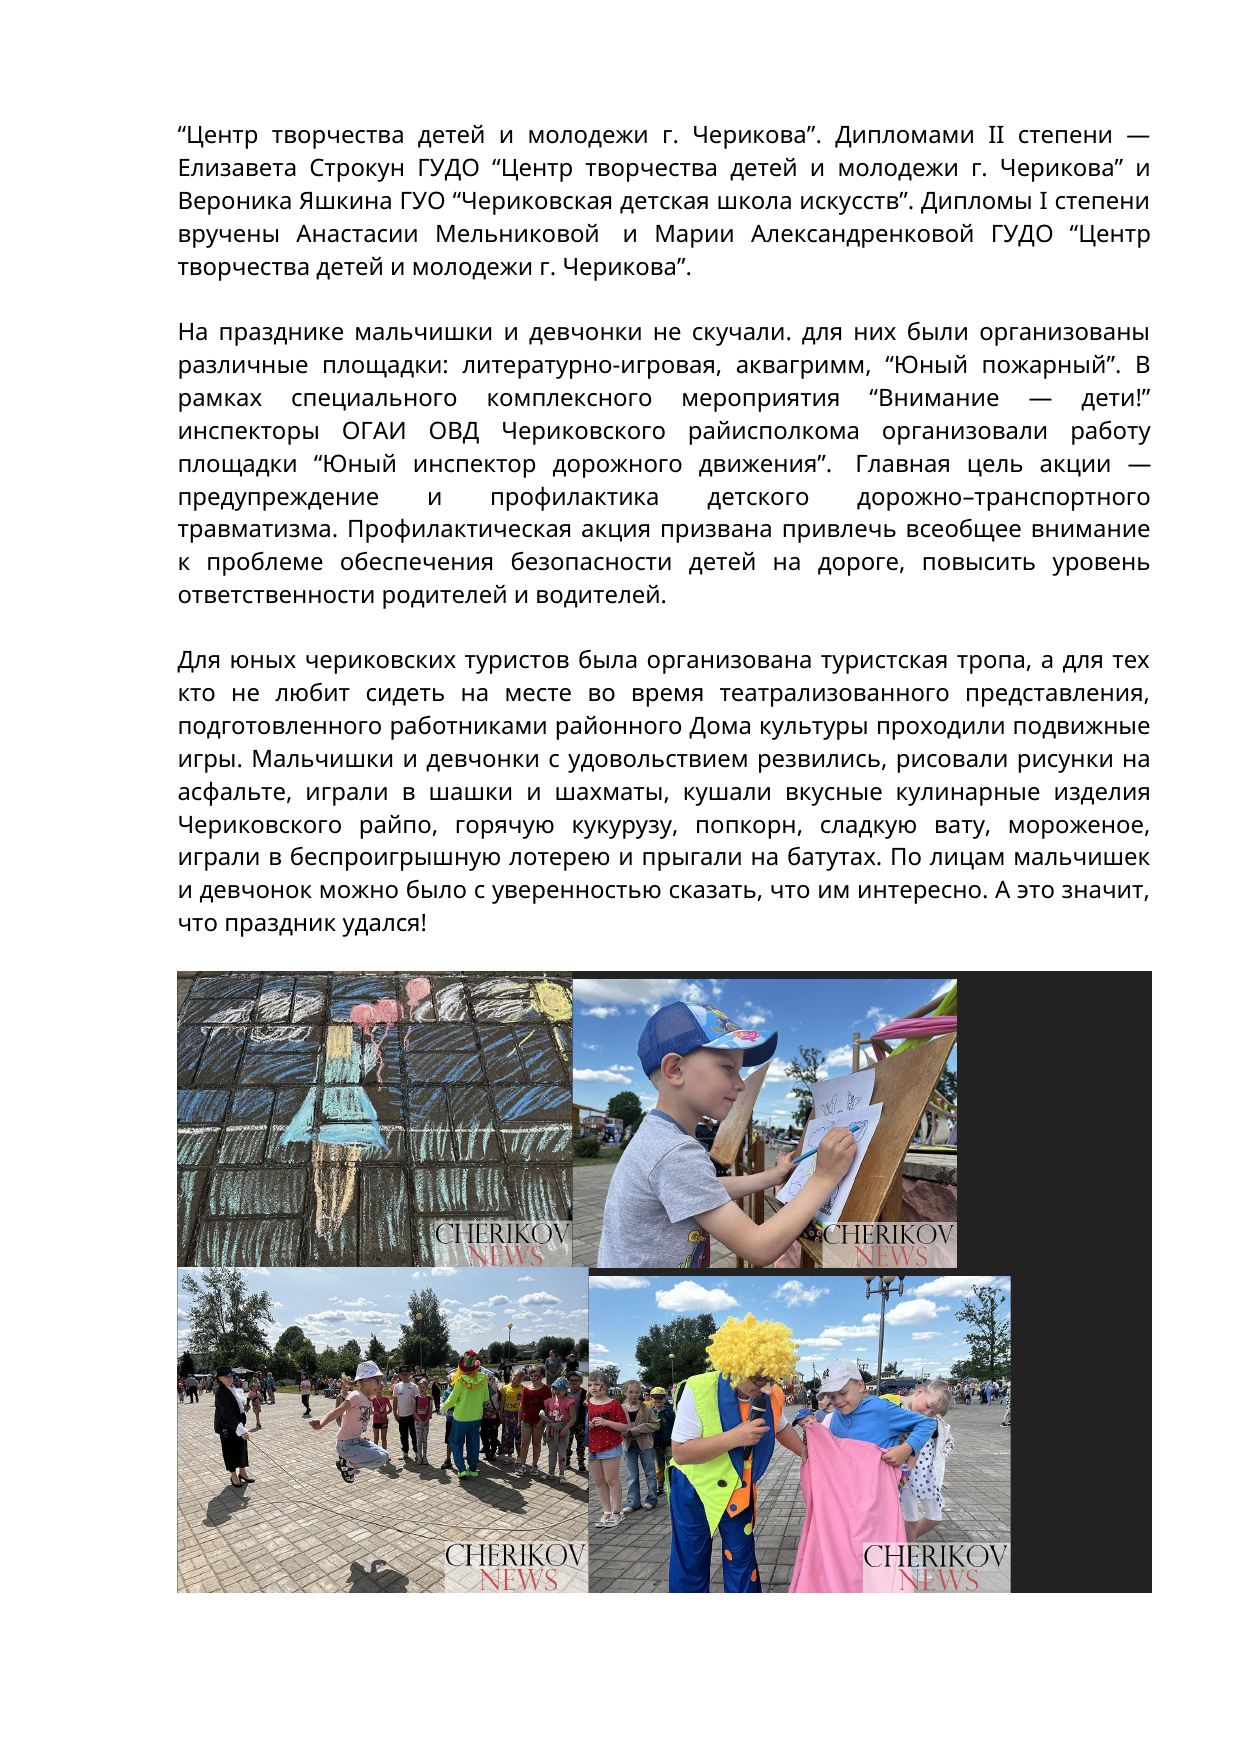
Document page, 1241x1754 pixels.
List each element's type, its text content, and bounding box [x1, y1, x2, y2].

text На празднике мальчишки и девчонки не скучали. для них были организованы различные площадки: литературно-игровая, аквагримм, “Юный пожарный”. В рамках специального комплексного мероприятия “Внимание — дети!” инспекторы ОГАИ ОВД Чериковского райисполкома организовали работу площадки “Юный инспектор дорожного движения”. Главная цель акции — предупреждение и профилактика детского дорожно–транспортного травматизма. Профилактическая акция призвана привлечь всеобщее внимание к проблеме обеспечения безопасности детей на дороге, повысить уровень ответственности родителей и водителей. [177, 315, 1152, 610]
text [177, 118, 1152, 282]
text Для юных чериковских туристов была организована туристская тропа, а для тех кто не любит сидеть на месте во время театрализованного представления, подготовленного работниками районного Дома культуры проходили подвижные игры. Мальчишки и девчонки с удовольствием резвились, рисовали рисунки на асфальте, играли в шашки и шахматы, кушали вкусные кулинарные изделия Чериковского райпо, горячую кукурузу, попкорн, сладкую вату, мороженое, играли в беспроигрышную лотерею и прыгали на батутах. По лицам мальчишек и девчонок можно было с уверенностью сказать, что им интересно. А это значит, что праздник удался! [177, 643, 1152, 938]
picture [177, 971, 1011, 1593]
